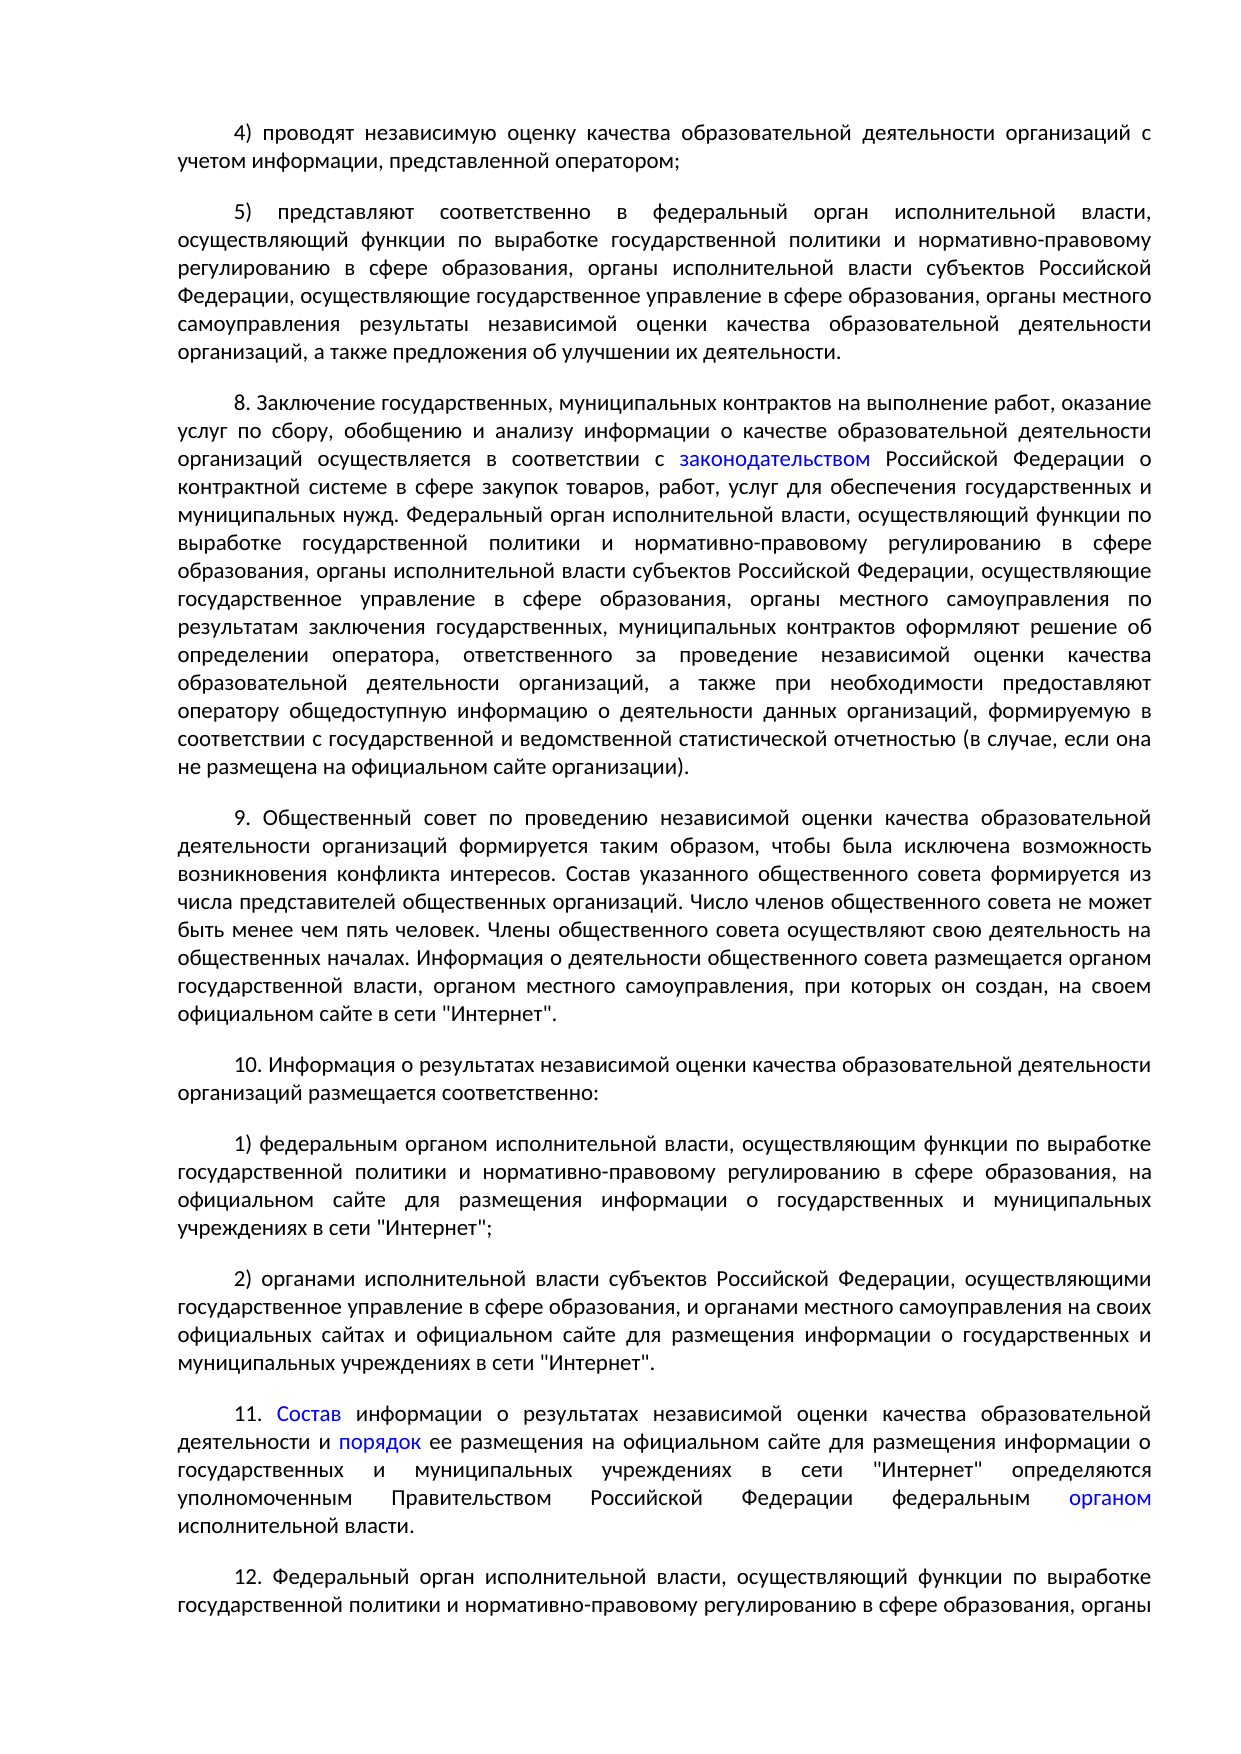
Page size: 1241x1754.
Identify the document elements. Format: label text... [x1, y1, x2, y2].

text 2) органами исполнительной власти субъектов Российской Федерации, осуществляющими государственное управление в сфере образования, и органами местного самоуправления на своих официальных сайтах и официальном сайте для размещения информации о государственных и муниципальных учреждениях в сети "Интернет". [177, 1264, 1152, 1376]
text 1) федеральным органом исполнительной власти, осуществляющим функции по выработке государственной политики и нормативно-правовому регулированию в сфере образования, на официальном сайте для размещения информации о государственных и муниципальных учреждениях в сети "Интернет"; [177, 1129, 1152, 1241]
text 10. Информация о результатах независимой оценки качества образовательной деятельности организаций размещается соответственно: [177, 1050, 1152, 1106]
text 8. Заключение государственных, муниципальных контрактов на выполнение работ, оказание услуг по сбору, обобщению и анализу информации о качестве образовательной деятельности организаций осуществляется в соответствии с законодательством Российской Федерации о контрактной системе в сфере закупок товаров, работ, услуг для обеспечения государственных и муниципальных нужд. Федеральный орган исполнительной власти, осуществляющий функции по выработке государственной политики и нормативно-правовому регулированию в сфере образования, органы исполнительной власти субъектов Российской Федерации, осуществляющие государственное управление в сфере образования, органы местного самоуправления по результатам заключения государственных, муниципальных контрактов оформляют решение об определении оператора, ответственного за проведение независимой оценки качества образовательной деятельности организаций, а также при необходимости предоставляют оператору общедоступную информацию о деятельности данных организаций, формируемую в соответствии с государственной и ведомственной статистической отчетностью (в случае, если она не размещена на официальном сайте организации). [177, 388, 1152, 780]
text 5) представляют соответственно в федеральный орган исполнительной власти, осуществляющий функции по выработке государственной политики и нормативно-правовому регулированию в сфере образования, органы исполнительной власти субъектов Российской Федерации, осуществляющие государственное управление в сфере образования, органы местного самоуправления результаты независимой оценки качества образовательной деятельности организаций, а также предложения об улучшении их деятельности. [177, 197, 1152, 365]
text 4) проводят независимую оценку качества образовательной деятельности организаций с учетом информации, представленной оператором; [177, 118, 1152, 174]
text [177, 1562, 1152, 1618]
text 9. Общественный совет по проведению независимой оценки качества образовательной деятельности организаций формируется таким образом, чтобы была исключена возможность возникновения конфликта интересов. Состав указанного общественного совета формируется из числа представителей общественных организаций. Число членов общественного совета не может быть менее чем пять человек. Члены общественного совета осуществляют свою деятельность на общественных началах. Информация о деятельности общественного совета размещается органом государственной власти, органом местного самоуправления, при которых он создан, на своем официальном сайте в сети "Интернет". [177, 803, 1152, 1027]
text 11. Состав информации о результатах независимой оценки качества образовательной деятельности и порядок ее размещения на официальном сайте для размещения информации о государственных и муниципальных учреждениях в сети "Интернет" определяются уполномоченным Правительством Российской Федерации федеральным органом исполнительной власти. [177, 1399, 1152, 1539]
